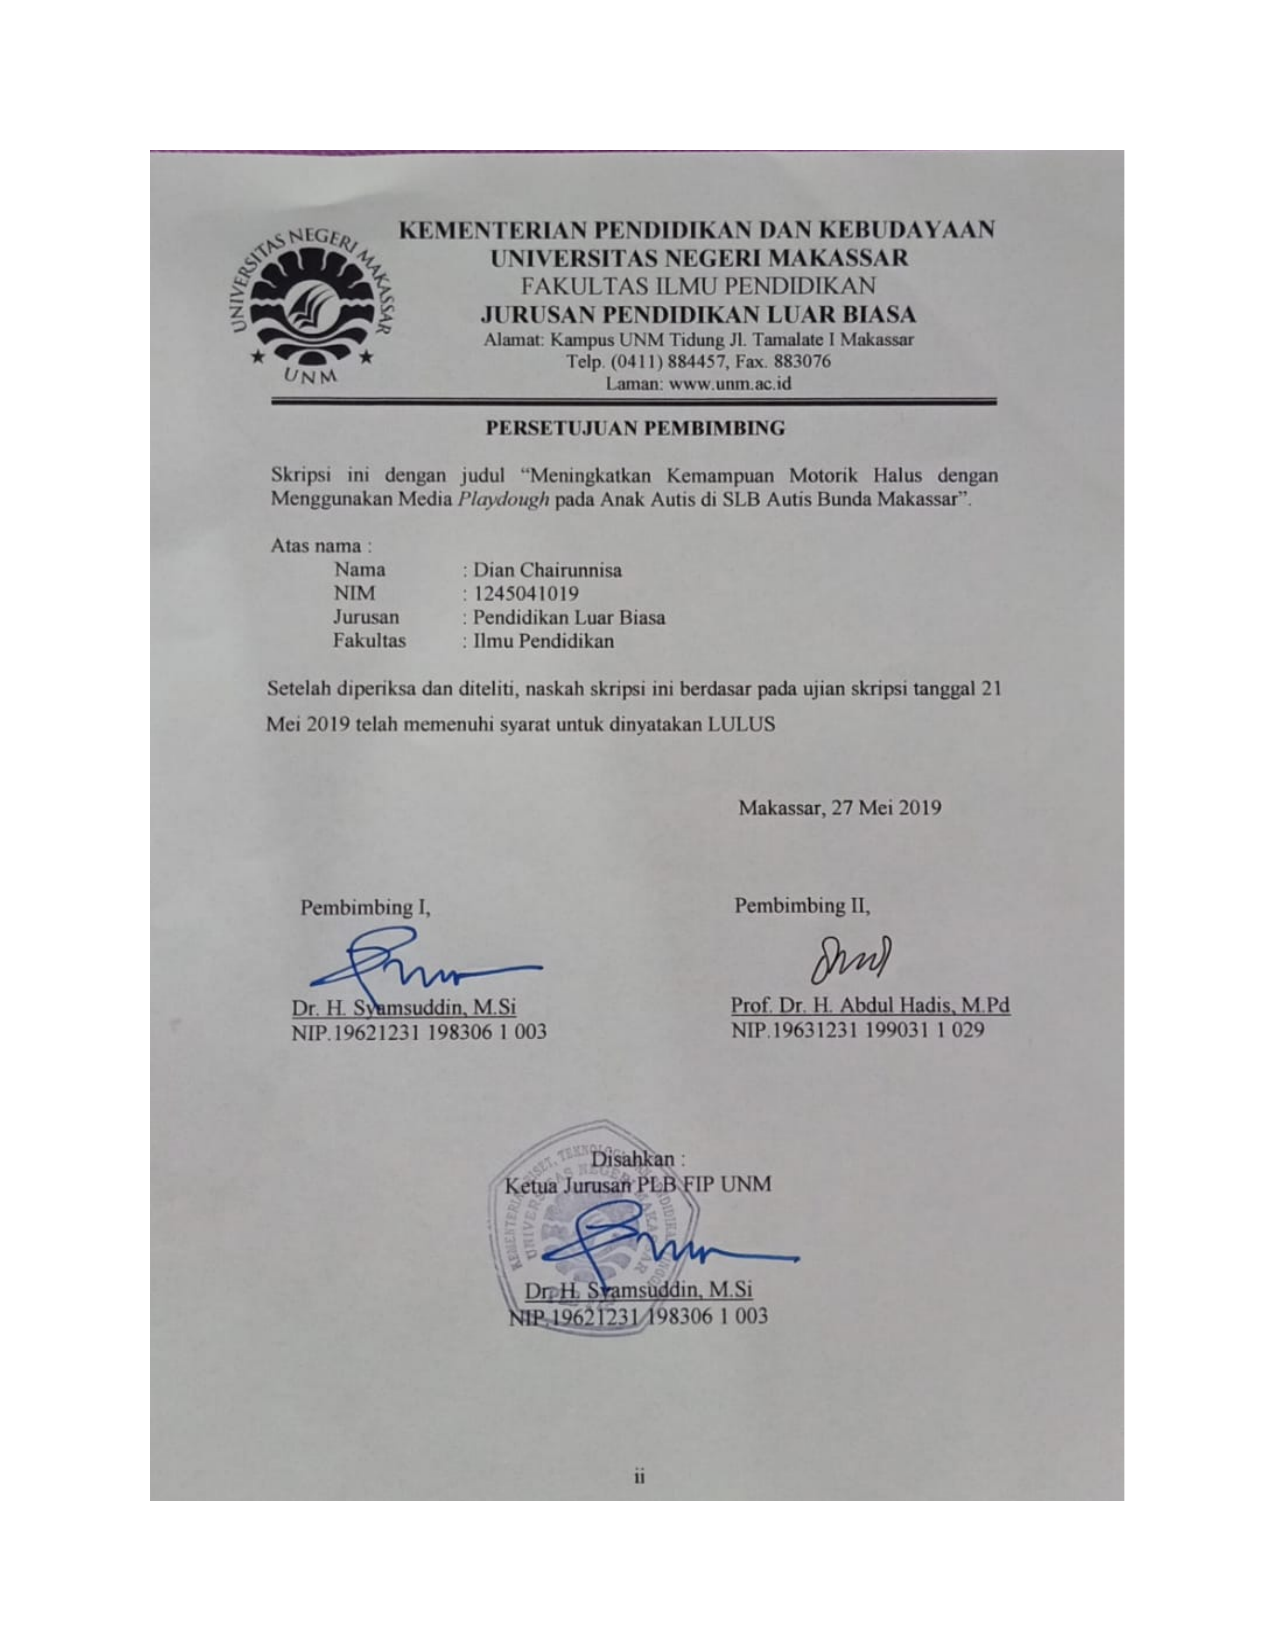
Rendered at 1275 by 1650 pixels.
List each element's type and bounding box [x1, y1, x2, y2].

picture [150, 150, 1125, 1501]
